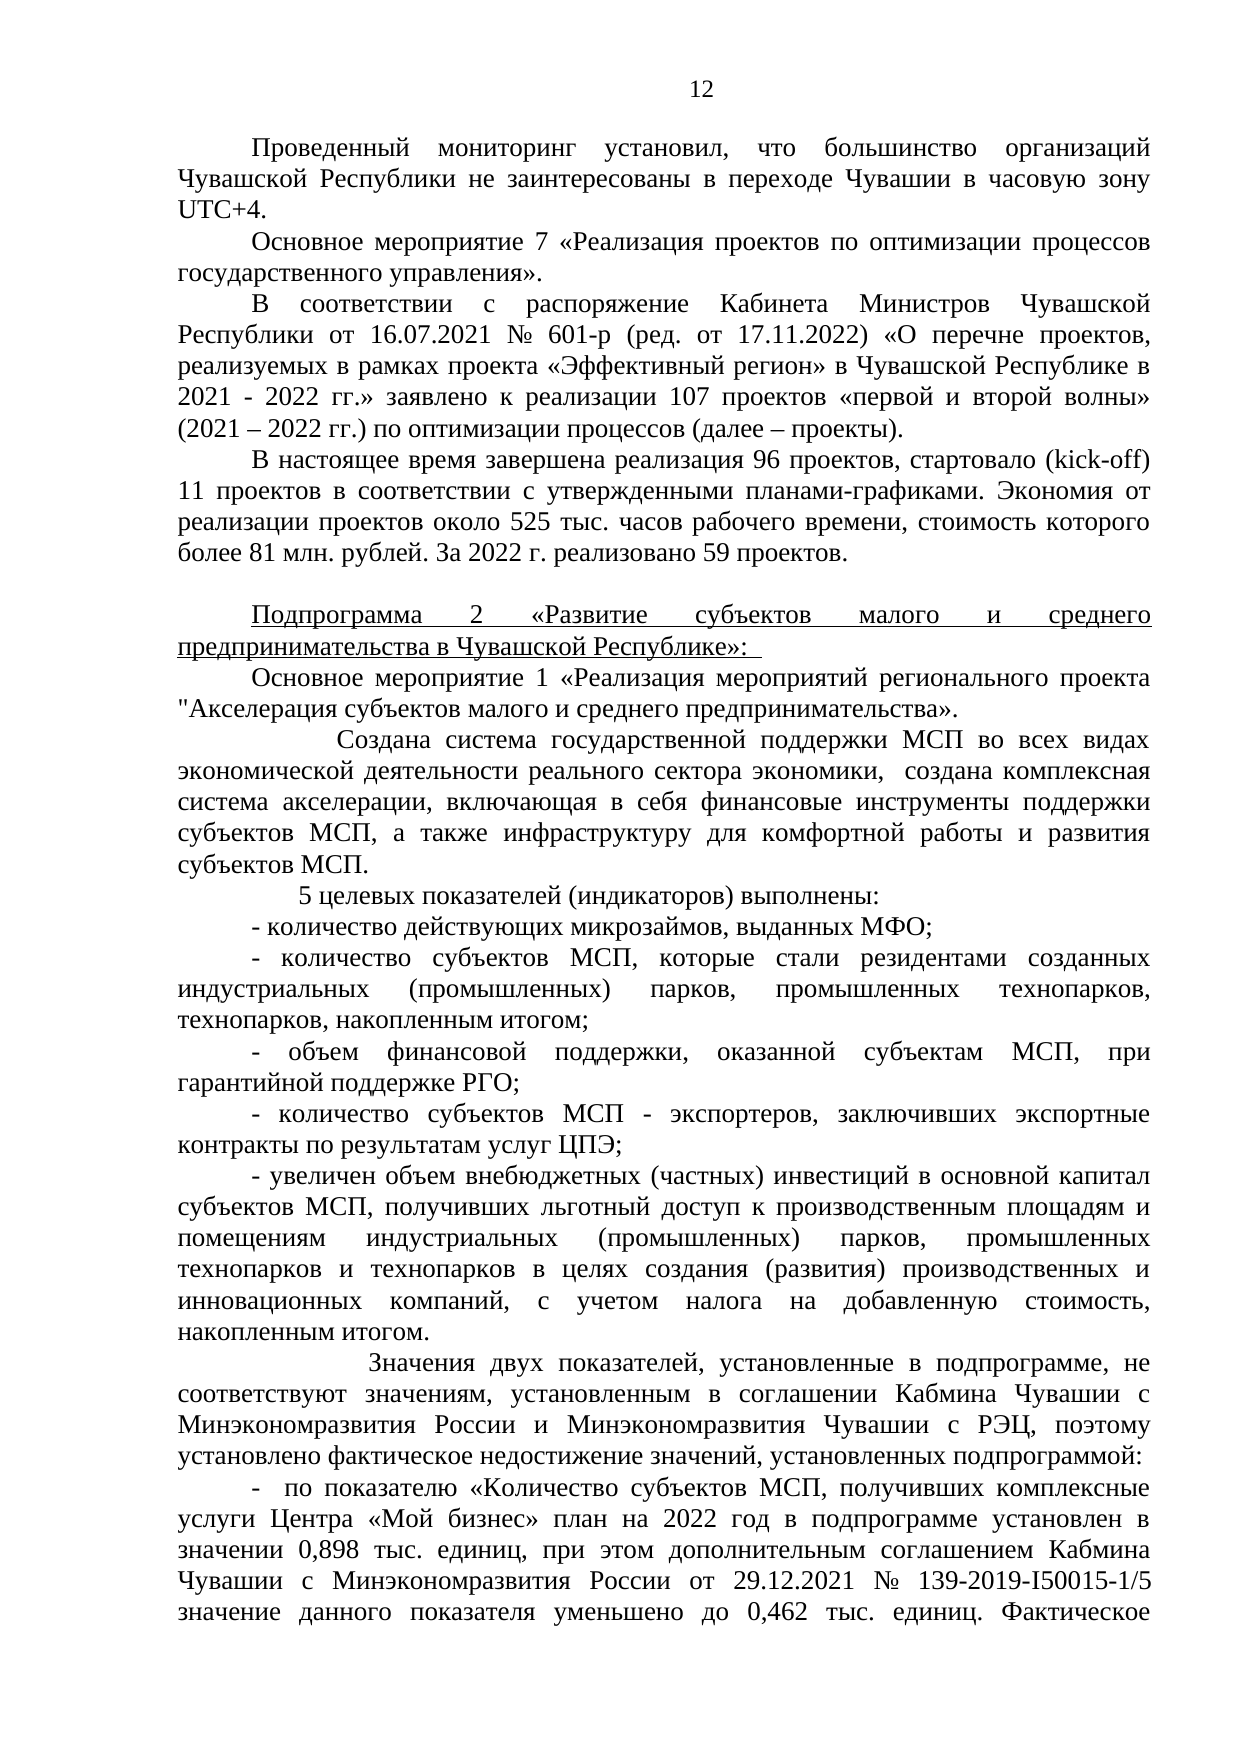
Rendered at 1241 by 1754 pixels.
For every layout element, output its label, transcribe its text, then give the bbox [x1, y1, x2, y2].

text Проведенный мониторинг установил, что большинство организаций Чувашской Республики не заинтересованы в переходе Чувашии в часовую зону UTC+4. [177, 131, 1152, 225]
text - количество субъектов МСП, которые стали резидентами созданных индустриальных (промышленных) парков, промышленных технопарков, технопарков, накопленным итогом; [177, 941, 1152, 1034]
text В соответствии с распоряжение Кабинета Министров Чувашской Республики от 16.07.2021 № 601-р (ред. от 17.11.2022) «О перечне проектов, реализуемых в рамках проекта «Эффективный регион» в Чувашской Республике в 2021 - 2022 гг.» заявлено к реализации 107 проектов «первой и второй волны» (2021 – 2022 гг.) по оптимизации процессов (далее – проекты). [177, 287, 1152, 443]
text - увеличен объем внебюджетных (частных) инвестиций в основной капитал субъектов МСП, получивших льготный доступ к производственным площадям и помещениям индустриальных (промышленных) парков, промышленных технопарков и технопарков в целях создания (развития) производственных и инновационных компаний, с учетом налога на добавленную стоимость, накопленным итогом. [177, 1159, 1152, 1346]
text Значения двух показателей, установленные в подпрограмме, не соответствуют значениям, установленным в соглашении Кабмина Чувашии с Минэкономразвития России и Минэкономразвития Чувашии с РЭЦ, поэтому установлено фактическое недостижение значений, установленных подпрограммой: [177, 1346, 1152, 1471]
text Основное мероприятие 1 «Реализация мероприятий регионального проекта "Акселерация субъектов малого и среднего предпринимательства». [177, 661, 1152, 723]
text - количество субъектов МСП - экспортеров, заключивших экспортные контракты по результатам услуг ЦПЭ; [177, 1097, 1152, 1159]
text Создана система государственной поддержки МСП во всех видах экономической деятельности реального сектора экономики, создана комплексная система акселерации, включающая в себя финансовые инструменты поддержки субъектов МСП, а также инфраструктуру для комфортной работы и развития субъектов МСП. [177, 723, 1152, 879]
text 5 целевых показателей (индикаторов) выполнены: [177, 879, 1152, 910]
text - объем финансовой поддержки, оказанной субъектам МСП, при гарантийной поддержке РГО; [177, 1034, 1152, 1097]
text Основное мероприятие 7 «Реализация проектов по оптимизации процессов государственного управления». [177, 225, 1152, 287]
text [177, 1471, 1152, 1626]
text - количество действующих микрозаймов, выданных МФО; [177, 910, 1152, 941]
text В настоящее время завершена реализация 96 проектов, стартовало (kick-off) 11 проектов в соответствии с утвержденными планами-графиками. Экономия от реализации проектов около 525 тыс. часов рабочего времени, стоимость которого более 81 млн. рублей. За 2022 г. реализовано 59 проектов. [177, 443, 1152, 567]
text Подпрограмма 2 «Развитие субъектов малого и среднего предпринимательства в Чувашской Республике»: [177, 598, 1152, 661]
